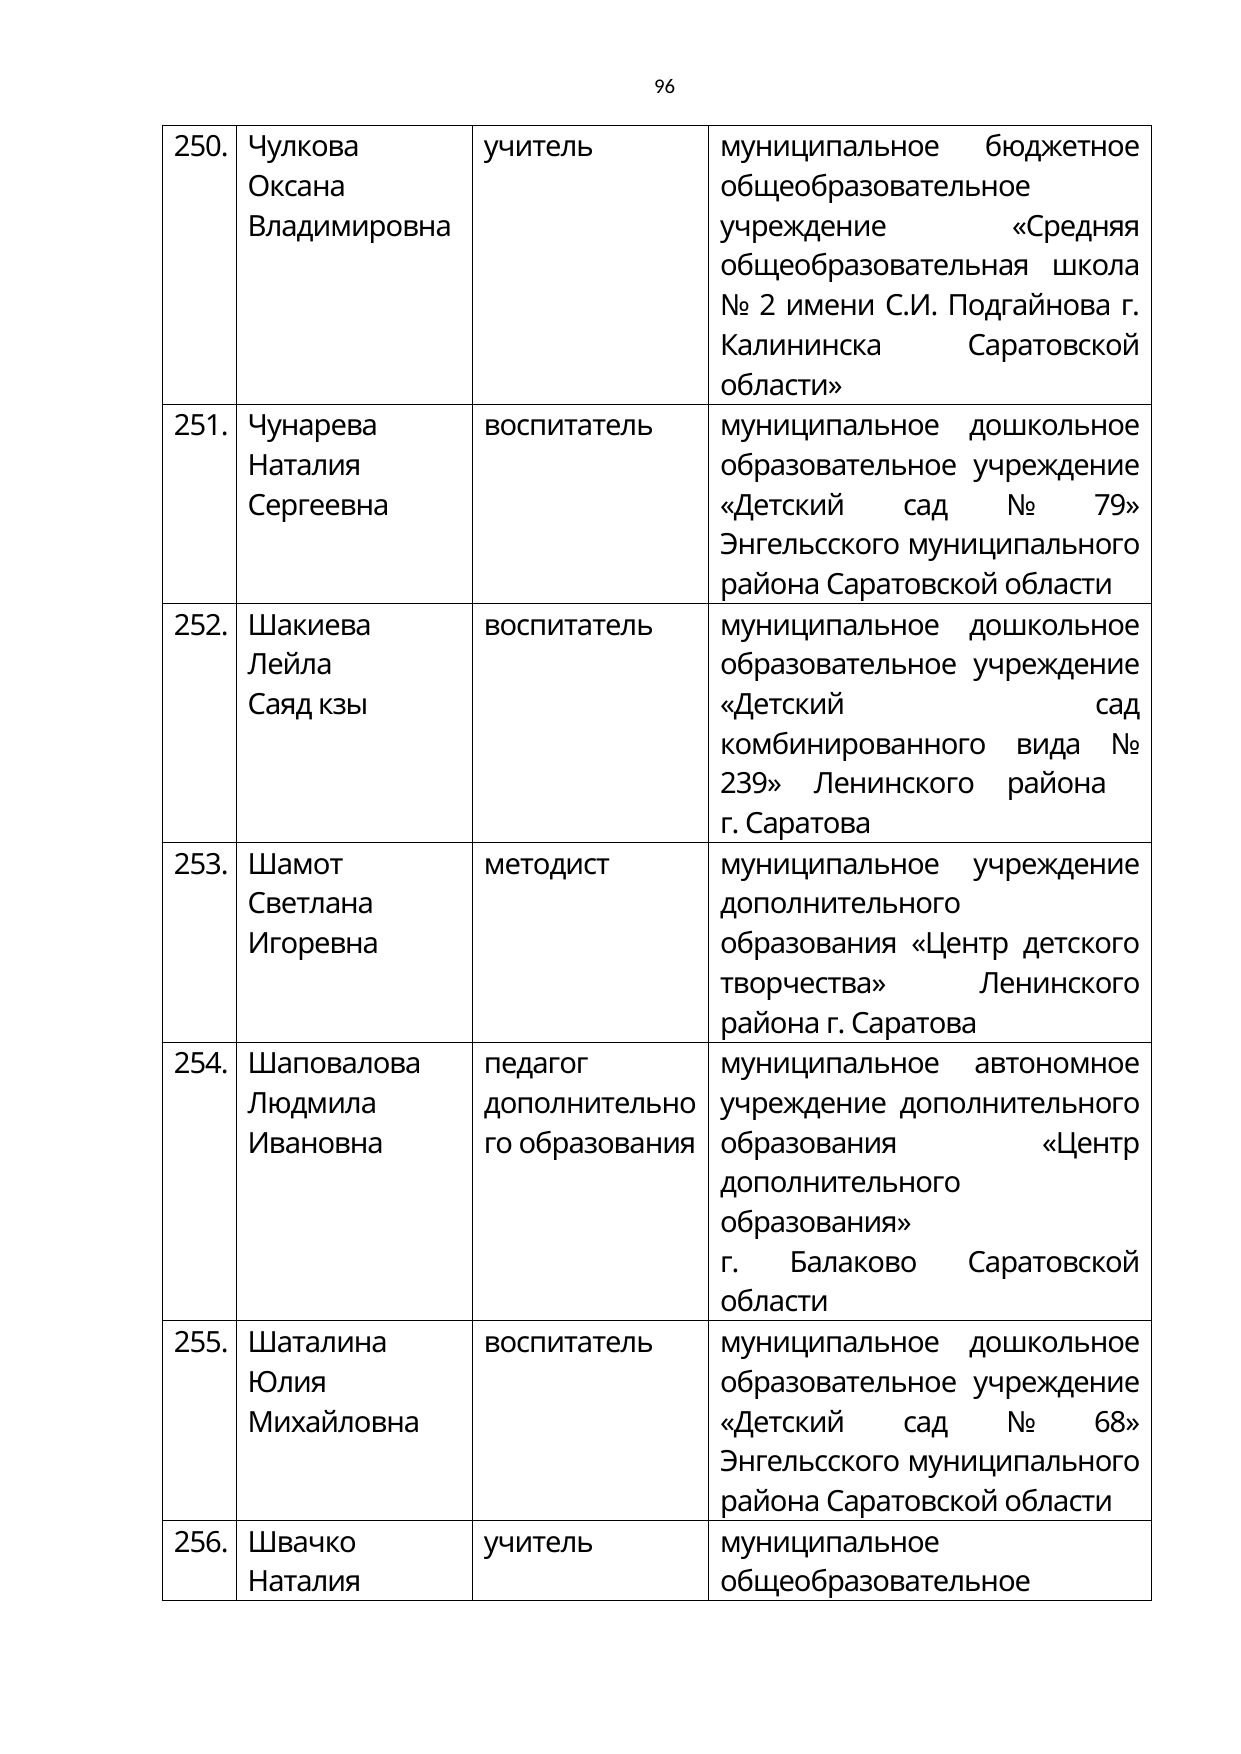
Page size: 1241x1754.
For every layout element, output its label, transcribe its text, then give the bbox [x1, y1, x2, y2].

table_cell [163, 405, 236, 603]
table_cell воспитатель [473, 1321, 708, 1520]
table_cell Шамот Светлана Игоревна [237, 843, 472, 1042]
table_cell методист [473, 843, 708, 1042]
table_cell педагог дополнительного образования [473, 1043, 708, 1320]
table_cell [237, 1521, 472, 1600]
table_cell муниципальное дошкольное образовательное учреждение «Детский сад № 79» Энгельсского муниципального района Саратовской области [709, 405, 1151, 603]
table_cell воспитатель [473, 405, 708, 603]
table_cell [163, 843, 236, 1042]
table_cell [163, 1043, 236, 1320]
table_cell Шаповалова Людмила Ивановна [237, 1043, 472, 1320]
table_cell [709, 1521, 1151, 1600]
table_cell Шаталина Юлия Михайловна [237, 1321, 472, 1520]
table_cell Чулкова Оксана Владимировна [237, 126, 472, 403]
table_cell муниципальное дошкольное образовательное учреждение «Детский сад комбинированного вида № 239» Ленинского района г. Саратова [709, 604, 1151, 842]
table_cell Шакиева Лейла Саяд кзы [237, 604, 472, 842]
table_cell [163, 1521, 236, 1600]
table_cell муниципальное автономное учреждение дополнительного образования «Центр дополнительного образования» г. Балаково Саратовской области [709, 1043, 1151, 1320]
table_cell Чунарева Наталия Сергеевна [237, 405, 472, 603]
table_cell [163, 1321, 236, 1520]
table_cell муниципальное учреждение дополнительного образования «Центр детского творчества» Ленинского района г. Саратова [709, 843, 1151, 1042]
table_cell учитель [473, 126, 708, 403]
table_cell муниципальное дошкольное образовательное учреждение «Детский сад № 68» Энгельсского муниципального района Саратовской области [709, 1321, 1151, 1520]
table_cell [163, 604, 236, 842]
table_cell учитель [473, 1521, 708, 1600]
table_cell [163, 126, 236, 403]
table_cell муниципальное бюджетное общеобразовательное учреждение «Средняя общеобразовательная школа № 2 имени С.И. Подгайнова г. Калининска Саратовской области» [709, 126, 1151, 403]
table_cell воспитатель [473, 604, 708, 842]
